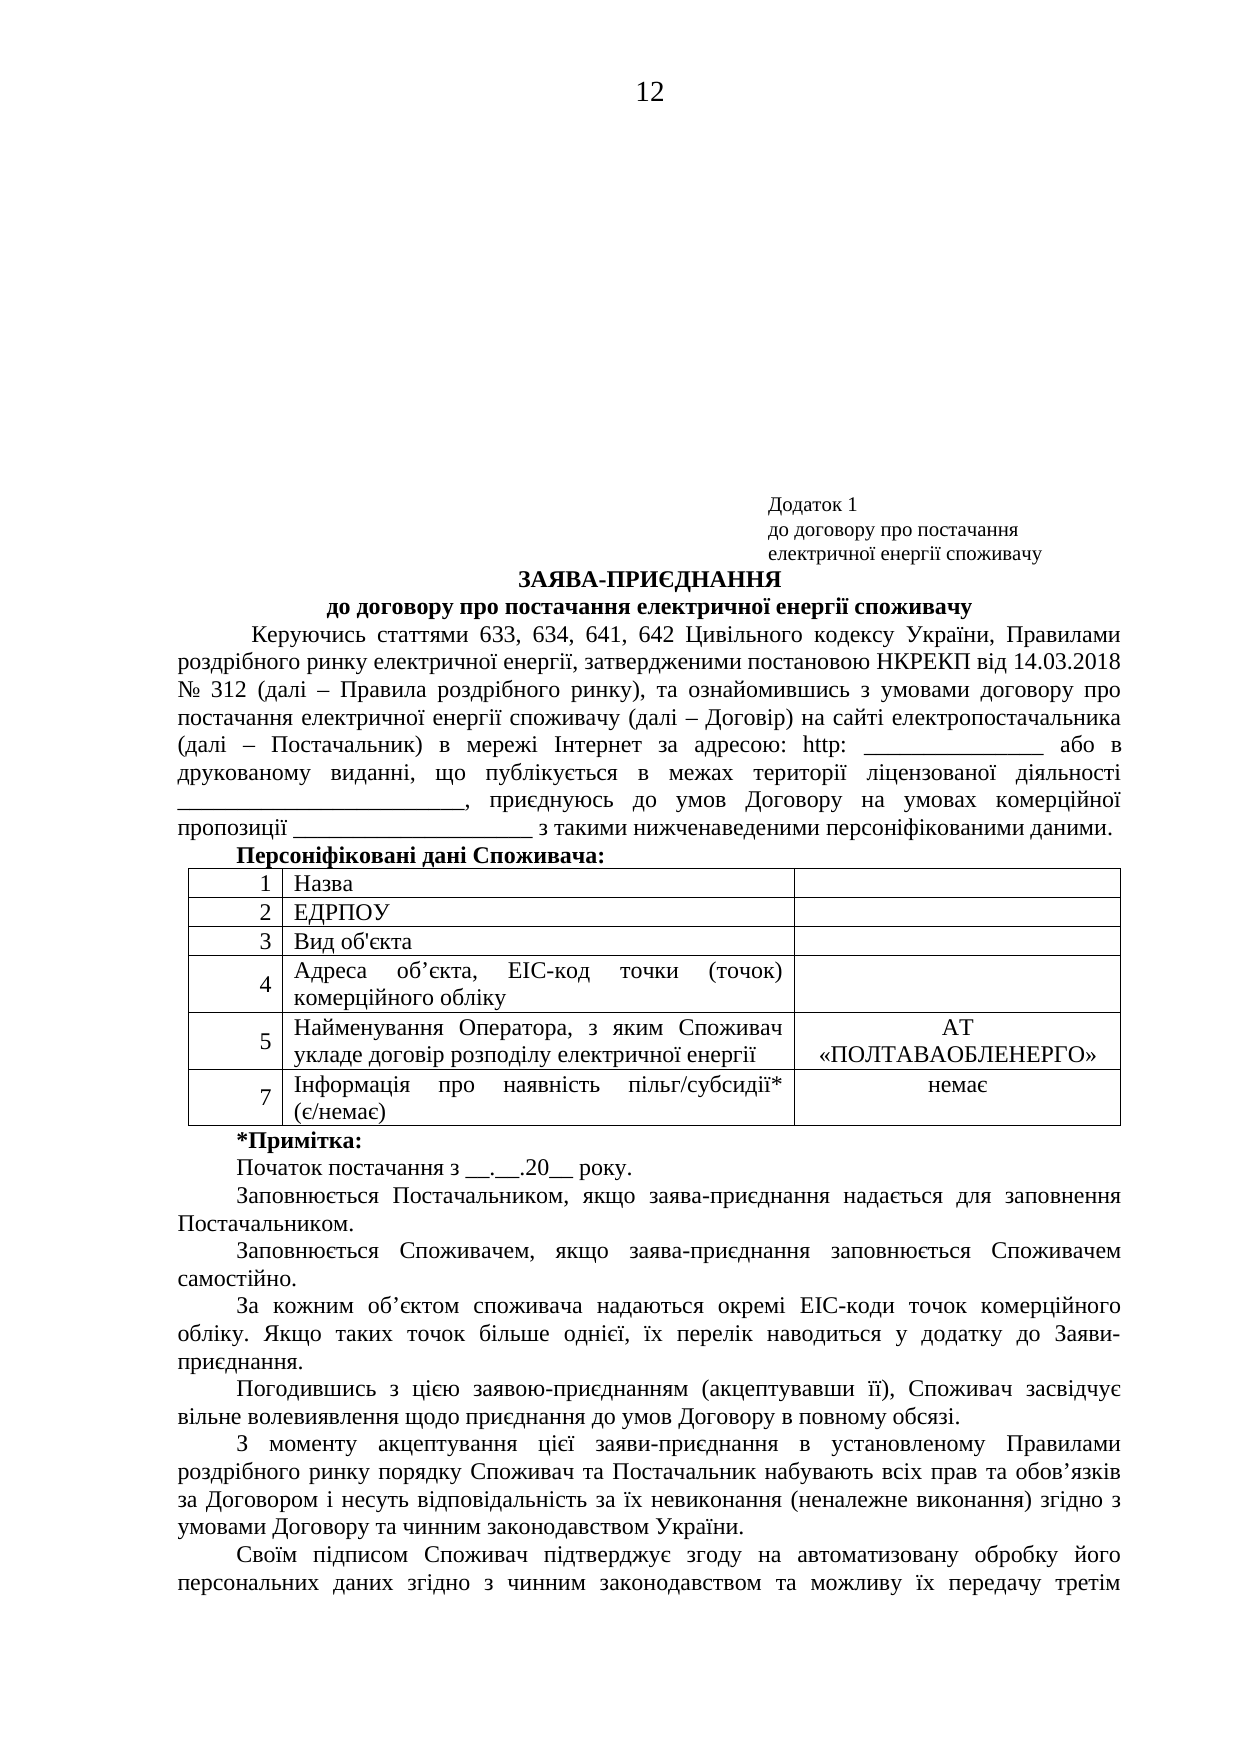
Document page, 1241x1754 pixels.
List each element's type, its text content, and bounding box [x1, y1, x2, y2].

text Керуючись статтями 633, 634, 641, 642 Цивільного кодексу України, Правилами роздрібного ринку електричної енергії, затвердженими постановою НКРЕКП від 14.03.2018 № 312 (далі – Правила роздрібного ринку), та ознайомившись з умовами договору про постачання електричної енергії споживачу (далі – Договір) на сайті електропостачальника (далі – Постачальник) в мережі Інтернет за адресою: http: _______________ або в друкованому виданні, що публікується в межах території ліцензованої діяльності ________________________, приєднуюсь до умов Договору на умовах комерційної пропозиції ____________________ з такими нижченаведеними персоніфікованими даними. [177, 620, 1122, 841]
text Заповнюється Постачальником, якщо заява-приєднання надається для заповнення Постачальником. [177, 1181, 1122, 1236]
text до договору про постачання [768, 516, 1122, 541]
table_cell Інформація про наявність пільг/субсидії* (є/немає) [283, 1070, 794, 1125]
table_header [795, 869, 1120, 897]
text З моменту акцептування цієї заяви-приєднання в установленому Правилами роздрібного ринку порядку Споживач та Постачальник набувають всіх прав та обов’язків за Договором і несуть відповідальність за їх невиконання (неналежне виконання) згідно з умовами Договору та чинним законодавством України. [177, 1429, 1122, 1540]
table_cell [795, 927, 1120, 955]
table_header Назва [283, 869, 794, 897]
table_cell [795, 956, 1120, 1012]
text Погодившись з цією заявою-приєднанням (акцептувавши її), Споживач засвідчує вільне волевиявлення щодо приєднання до умов Договору в повному обсязі. [177, 1374, 1122, 1429]
table_cell Адреса об’єкта, ЕІС-код точки (точок) комерційного обліку [283, 956, 794, 1012]
table_cell АТ «ПОЛТАВАОБЛЕНЕРГО» [795, 1013, 1120, 1068]
text Персоніфіковані дані Споживача: [177, 841, 1122, 868]
table_cell Вид об'єкта [283, 927, 794, 955]
table_cell [795, 898, 1120, 926]
table_cell 2 [189, 898, 282, 926]
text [177, 1540, 1122, 1595]
text до договору про постачання електричної енергії споживачу [177, 592, 1122, 620]
text За кожним об’єктом споживача надаються окремі ЕІС-коди точок комерційного обліку. Якщо таких точок більше однієї, їх перелік наводиться у додатку до Заяви-приєднання. [177, 1291, 1122, 1374]
text Заповнюється Споживачем, якщо заява-приєднання заповнюється Споживачем самостійно. [177, 1236, 1122, 1291]
text *Примітка: [177, 1126, 1122, 1153]
table_cell ЕДРПОУ [283, 898, 794, 926]
text електричної енергії споживачу [768, 541, 1122, 564]
table_cell 3 [189, 927, 282, 955]
text ЗАЯВА-ПРИЄДНАННЯ [177, 564, 1122, 592]
text Початок постачання з __.__.20__ року. [177, 1153, 1122, 1181]
table_cell 5 [189, 1013, 282, 1068]
table_cell немає [795, 1070, 1120, 1125]
text Додаток 1 [768, 492, 1122, 516]
table_cell 4 [189, 956, 282, 1012]
table_header 1 [189, 869, 282, 897]
table_cell 7 [189, 1070, 282, 1125]
table_cell Найменування Оператора, з яким Споживач укладе договір розподілу електричної енергії [283, 1013, 794, 1068]
